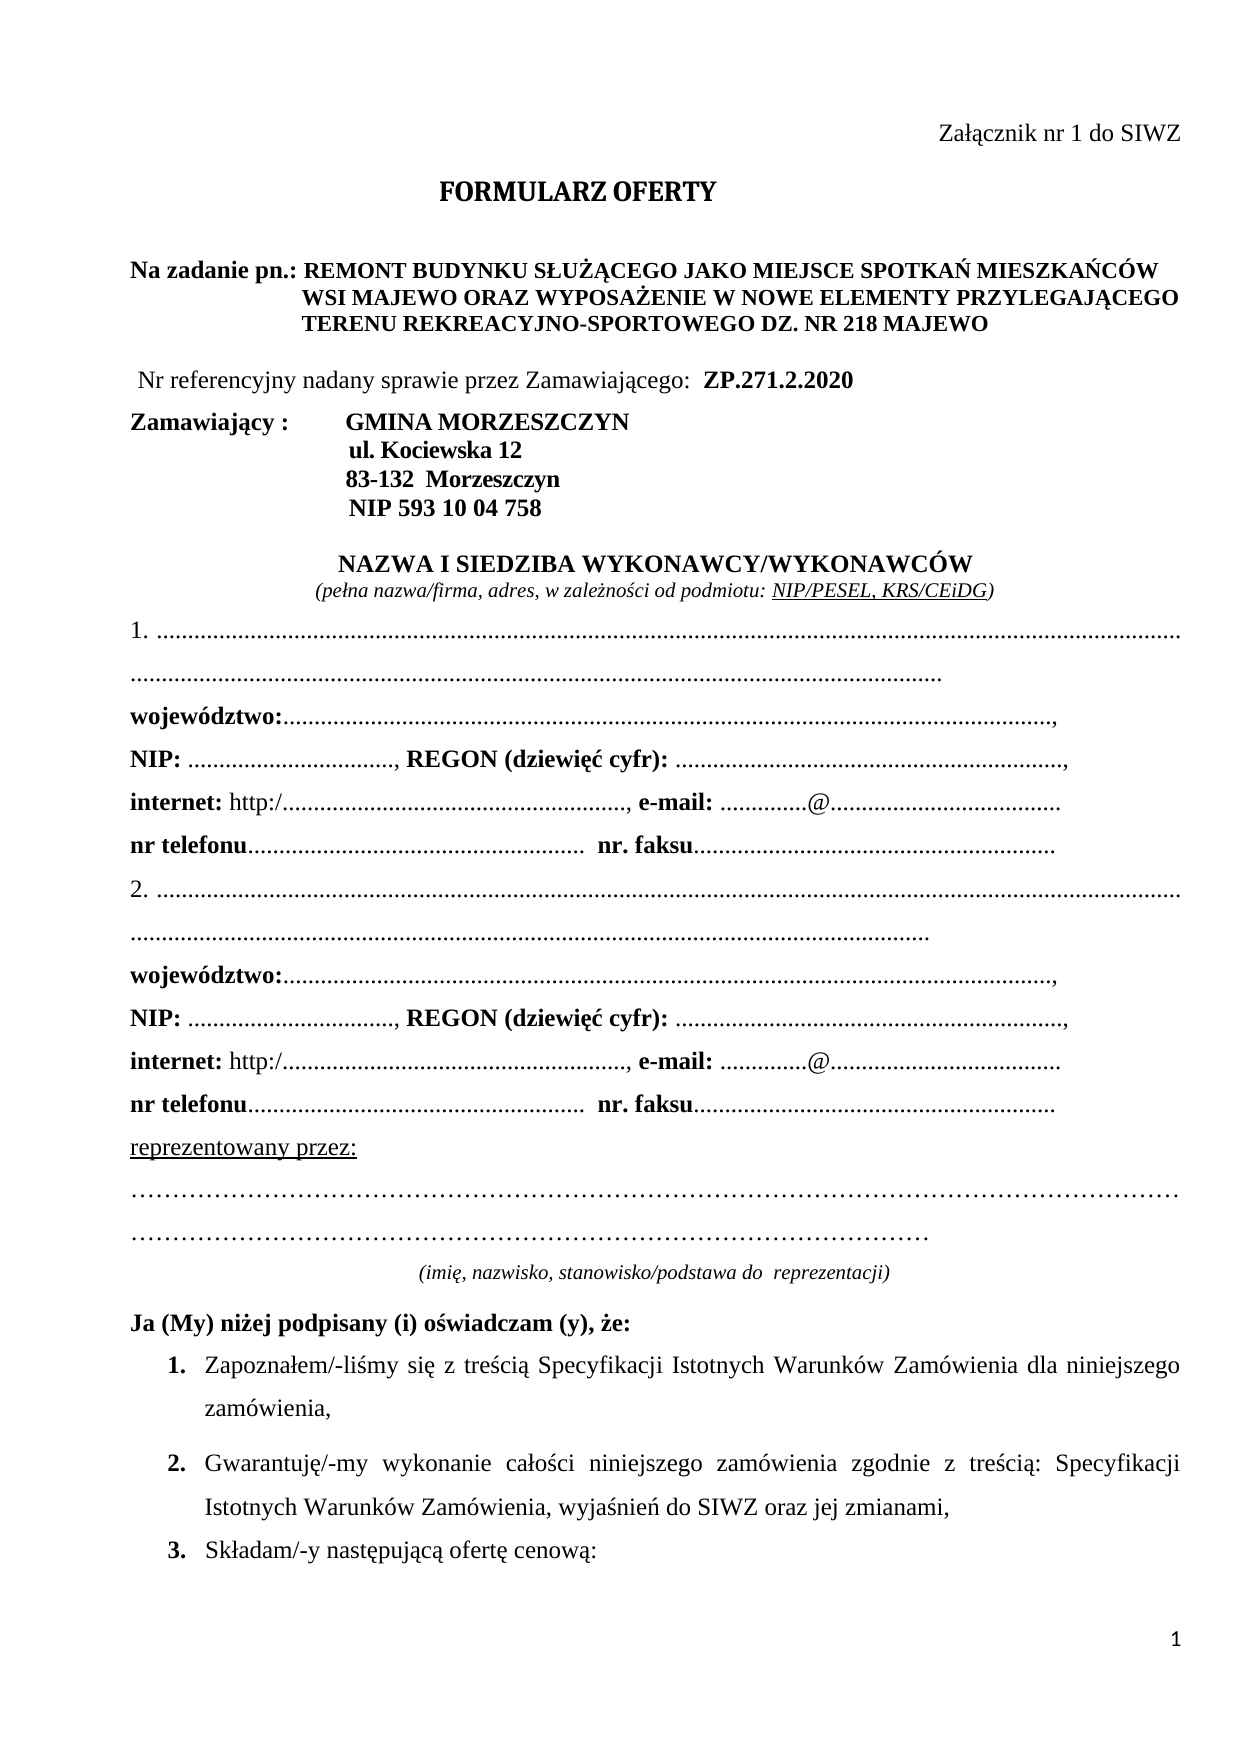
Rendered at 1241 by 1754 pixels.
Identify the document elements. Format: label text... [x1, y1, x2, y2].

text 1. ...................................................................................................................................................................................................................................................................................................... [130, 615, 1181, 687]
table_header Nr referencyjny nadany sprawie przez Zamawiającego: ZP.271.2.2020 [130, 365, 1093, 407]
text WSI MAJEWO ORAZ WYPOSAŻENIE W NOWE ELEMENTY PRZYLEGAJĄCEGO [130, 284, 1181, 310]
text województwo:..........................................................................................................................., NIP: ................................., REGON (dziewięć cyfr): .............................................................., [130, 701, 1181, 773]
text (pełna nazwa/firma, adres, w zależności od podmiotu: NIP/PESEL, KRS/CEiDG) [130, 578, 1181, 602]
list Zapoznałem/-liśmy się z treścią Specyfikacji Istotnych Warunków Zamówienia dla niniejszego zamówienia, [167, 1350, 1181, 1422]
text …………………………………………………………………………………………………………………………………………………………………………………………………… [130, 1174, 1181, 1246]
text TERENU REKREACYJNO-SPORTOWEGO DZ. NR 218 MAJEWO [130, 310, 1181, 337]
text reprezentowany przez: [130, 1132, 1181, 1161]
text internet: http:/......................................................., e-mail: ..............@..................................... [130, 1046, 1181, 1075]
text internet: http:/......................................................., e-mail: ..............@..................................... [130, 787, 1181, 816]
text NIP 593 10 04 758 [130, 493, 1181, 522]
text Na zadanie pn.: REMONT BUDYNKU SŁUŻĄCEGO JAKO MIEJSCE SPOTKAŃ MIESZKAŃCÓW [130, 255, 1181, 284]
text ul. Kociewska 12 [130, 435, 1181, 464]
text (imię, nazwisko, stanowisko/podstawa do reprezentacji) [130, 1260, 1181, 1284]
list Składam/-y następującą ofertę cenową: [167, 1535, 1181, 1563]
list Gwarantuję/-my wykonanie całości niniejszego zamówienia zgodnie z treścią: Specyfikacji Istotnych Warunków Zamówienia, wyjaśnień do SIWZ oraz jej zmianami, [167, 1448, 1181, 1520]
text województwo:..........................................................................................................................., NIP: ................................., REGON (dziewięć cyfr): .............................................................., [130, 960, 1181, 1032]
text FORMULARZ OFERTY [278, 176, 1181, 209]
text Załącznik nr 1 do SIWZ [130, 118, 1181, 147]
text nr telefonu...................................................... nr. faksu.......................................................... [130, 1089, 1181, 1118]
text Ja (My) niżej podpisany (i) oświadczam (y), że: [130, 1308, 1181, 1337]
text 2. .................................................................................................................................................................................................................................................................................................... [130, 874, 1181, 946]
text 83-132 Morzeszczyn [130, 464, 1181, 493]
text nr telefonu...................................................... nr. faksu.......................................................... [130, 831, 1181, 859]
text Zamawiający : GMINA MORZESZCZYN [130, 407, 1181, 435]
text Nazwa i siedziba Wykonawcy/WykonawCÓw [130, 549, 1181, 578]
